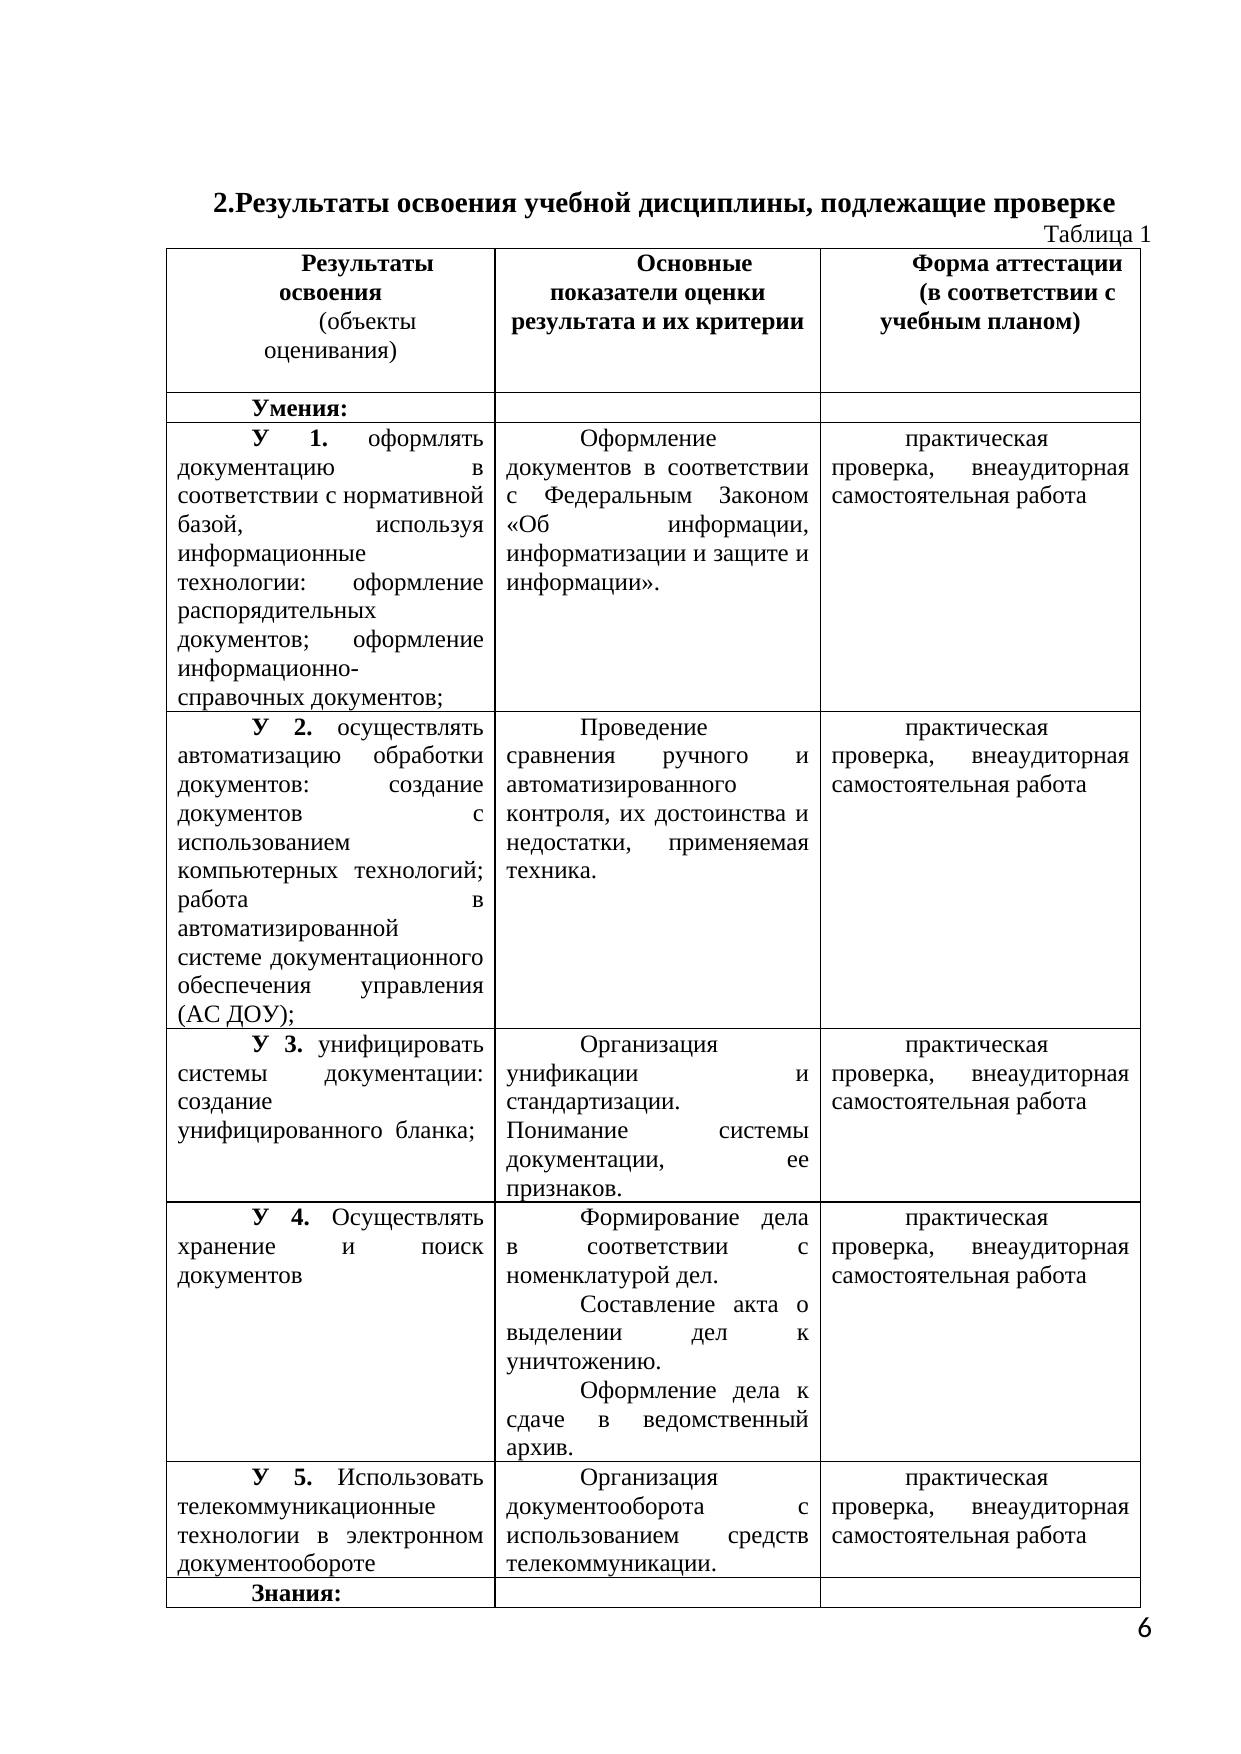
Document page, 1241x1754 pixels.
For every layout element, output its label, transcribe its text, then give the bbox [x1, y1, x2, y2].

table_cell [496, 1578, 820, 1607]
table_cell У 4. Осуществлять хранение и поиск документов [167, 1203, 494, 1461]
table_cell Оформление документов в соответствии с Федеральным Законом «Об информации, информатизации и защите и информации». [496, 423, 820, 711]
table_cell практическая проверка, внеаудиторная самостоятельная работа [821, 1029, 1140, 1201]
table_cell практическая проверка, внеаудиторная самостоятельная работа [821, 423, 1140, 711]
table_cell [496, 393, 820, 422]
table_cell У 2. осуществлять автоматизацию обработки документов: создание документов с использованием компьютерных технологий; работа в автоматизированной системе документационного обеспечения управления (АС ДОУ); [167, 712, 494, 1028]
subtitle 2.Результаты освоения учебной дисциплины, подлежащие проверке [177, 185, 1152, 219]
text Таблица 1 [177, 219, 1152, 247]
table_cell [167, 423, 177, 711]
table_cell Формирование дела в соответствии с номенклатурой дел. Составление акта о выделении дел к уничтожению. Оформление дела к сдаче в ведомственный архив. [496, 1203, 820, 1461]
table_cell Умения: [167, 393, 494, 422]
table_cell У 5. Использовать телекоммуникационные технологии в электронном документообороте [167, 1462, 494, 1577]
table_cell [821, 393, 1140, 422]
table_cell Знания: [167, 1578, 494, 1607]
table_cell У 3. унифицировать системы документации: создание унифицированного бланка; [167, 1029, 494, 1201]
table_header Форма аттестации (в соответствии с учебным планом) [821, 249, 1140, 392]
table_header Результаты освоения (объекты оценивания) [167, 249, 494, 392]
table_cell Организация унификации и стандартизации. Понимание системы документации, ее признаков. [496, 1029, 820, 1201]
table_cell Организация документооборота с использованием средств телекоммуникации. [496, 1462, 820, 1577]
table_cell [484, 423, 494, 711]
table_header Основные показатели оценки результата и их критерии [496, 249, 820, 392]
table_cell Проведение сравнения ручного и автоматизированного контроля, их достоинства и недостатки, применяемая техника. [496, 712, 820, 1028]
table_cell практическая проверка, внеаудиторная самостоятельная работа [821, 1462, 1140, 1577]
table_cell практическая проверка, внеаудиторная самостоятельная работа [821, 712, 1140, 1028]
table_cell [821, 1578, 1140, 1607]
table_cell практическая проверка, внеаудиторная самостоятельная работа [821, 1203, 1140, 1461]
